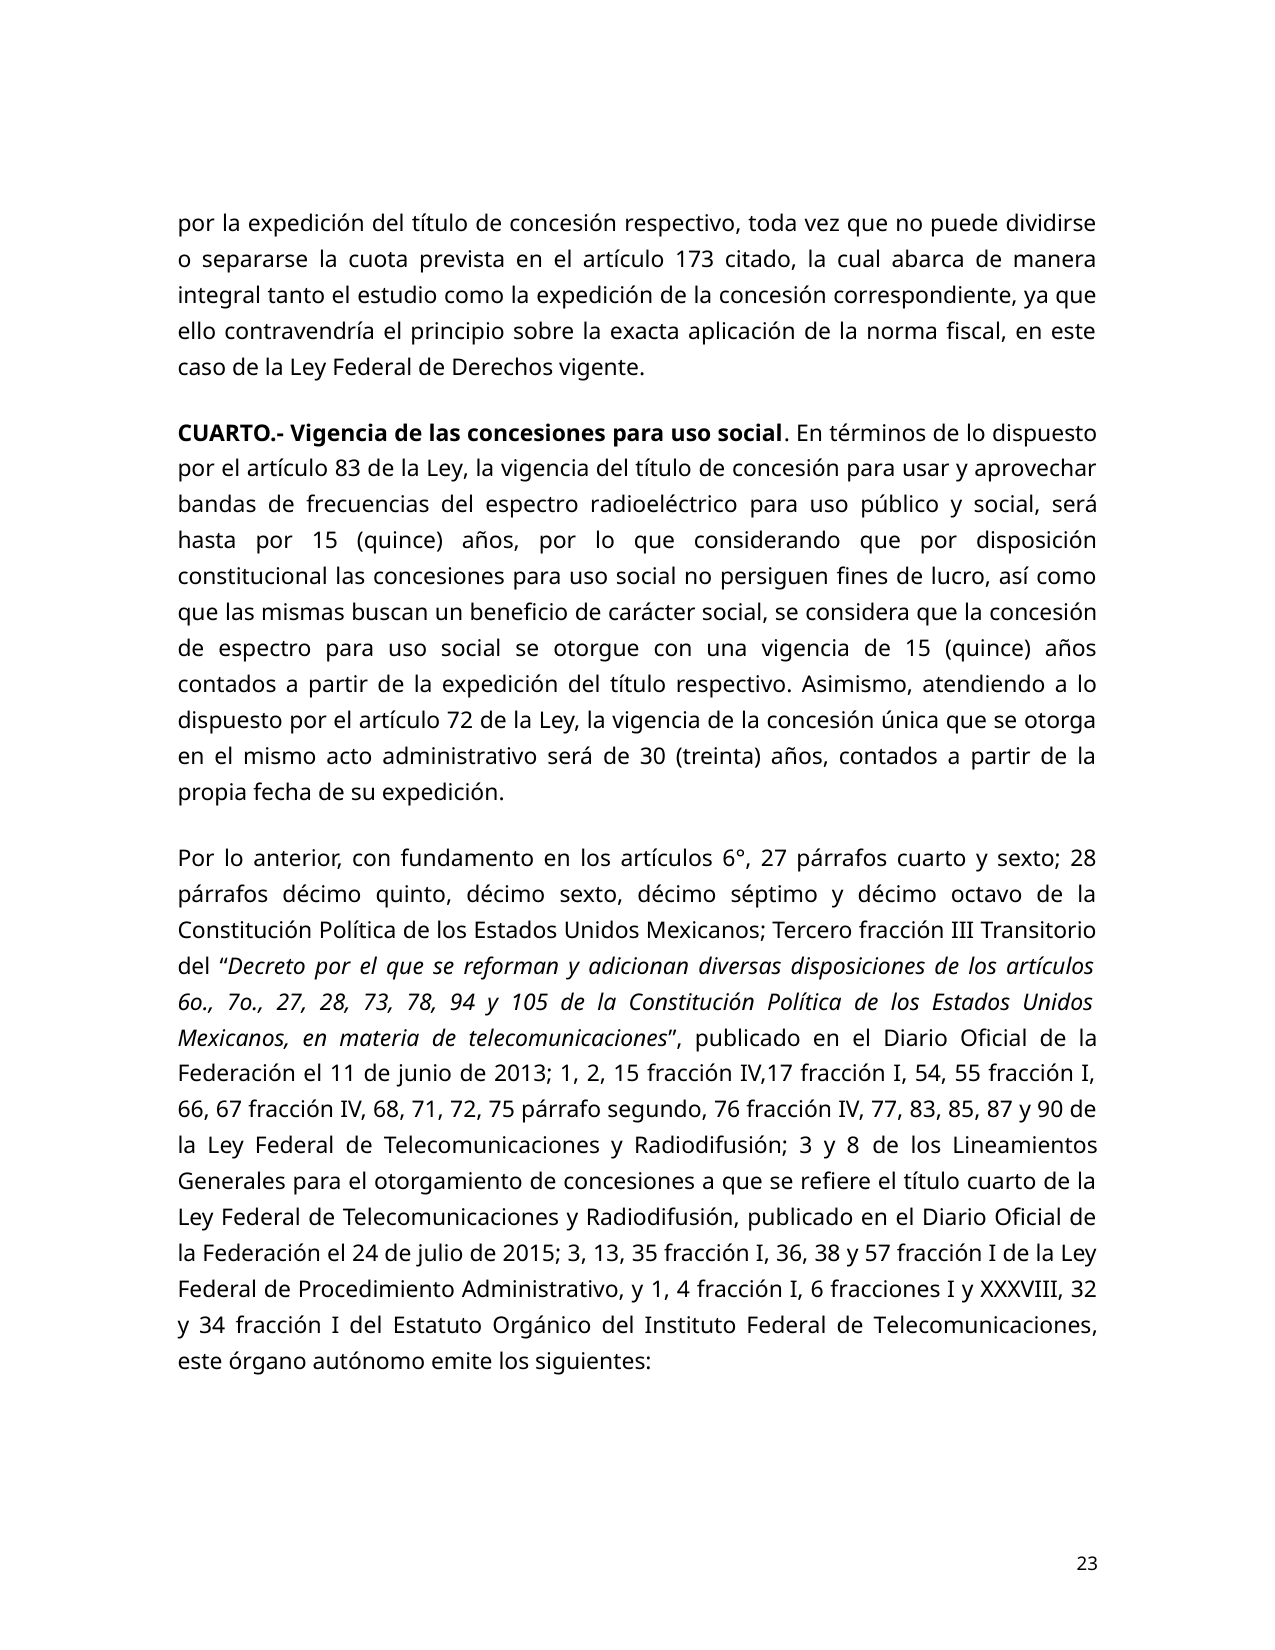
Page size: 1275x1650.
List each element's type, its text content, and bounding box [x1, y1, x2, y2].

text Por lo anterior, con fundamento en los artículos 6°, 27 párrafos cuarto y sexto; 28 párrafos décimo quinto, décimo sexto, décimo séptimo y décimo octavo de la Constitución Política de los Estados Unidos Mexicanos; Tercero fracción III Transitorio del “Decreto por el que se reforman y adicionan diversas disposiciones de los artículos 6o., 7o., 27, 28, 73, 78, 94 y 105 de la Constitución Política de los Estados Unidos Mexicanos, en materia de telecomunicaciones”, publicado en el Diario Oficial de la Federación el 11 de junio de 2013; 1, 2, 15 fracción IV,17 fracción I, 54, 55 fracción I, 66, 67 fracción IV, 68, 71, 72, 75 párrafo segundo, 76 fracción IV, 77, 83, 85, 87 y 90 de la Ley Federal de Telecomunicaciones y Radiodifusión; 3 y 8 de los Lineamientos Generales para el otorgamiento de concesiones a que se refiere el título cuarto de la Ley Federal de Telecomunicaciones y Radiodifusión, publicado en el Diario Oficial de la Federación el 24 de julio de 2015; 3, 13, 35 fracción I, 36, 38 y 57 fracción I de la Ley Federal de Procedimiento Administrativo, y 1, 4 fracción I, 6 fracciones I y XXXVIII, 32 y 34 fracción I del Estatuto Orgánico del Instituto Federal de Telecomunicaciones, este órgano autónomo emite los siguientes: [177, 842, 1098, 1376]
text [177, 207, 1098, 382]
text CUARTO.- Vigencia de las concesiones para uso social. En términos de lo dispuesto por el artículo 83 de la Ley, la vigencia del título de concesión para usar y aprovechar bandas de frecuencias del espectro radioeléctrico para uso público y social, será hasta por 15 (quince) años, por lo que considerando que por disposición constitucional las concesiones para uso social no persiguen fines de lucro, así como que las mismas buscan un beneficio de carácter social, se considera que la concesión de espectro para uso social se otorgue con una vigencia de 15 (quince) años contados a partir de la expedición del título respectivo. Asimismo, atendiendo a lo dispuesto por el artículo 72 de la Ley, la vigencia de la concesión única que se otorga en el mismo acto administrativo será de 30 (treinta) años, contados a partir de la propia fecha de su expedición. [177, 416, 1098, 807]
